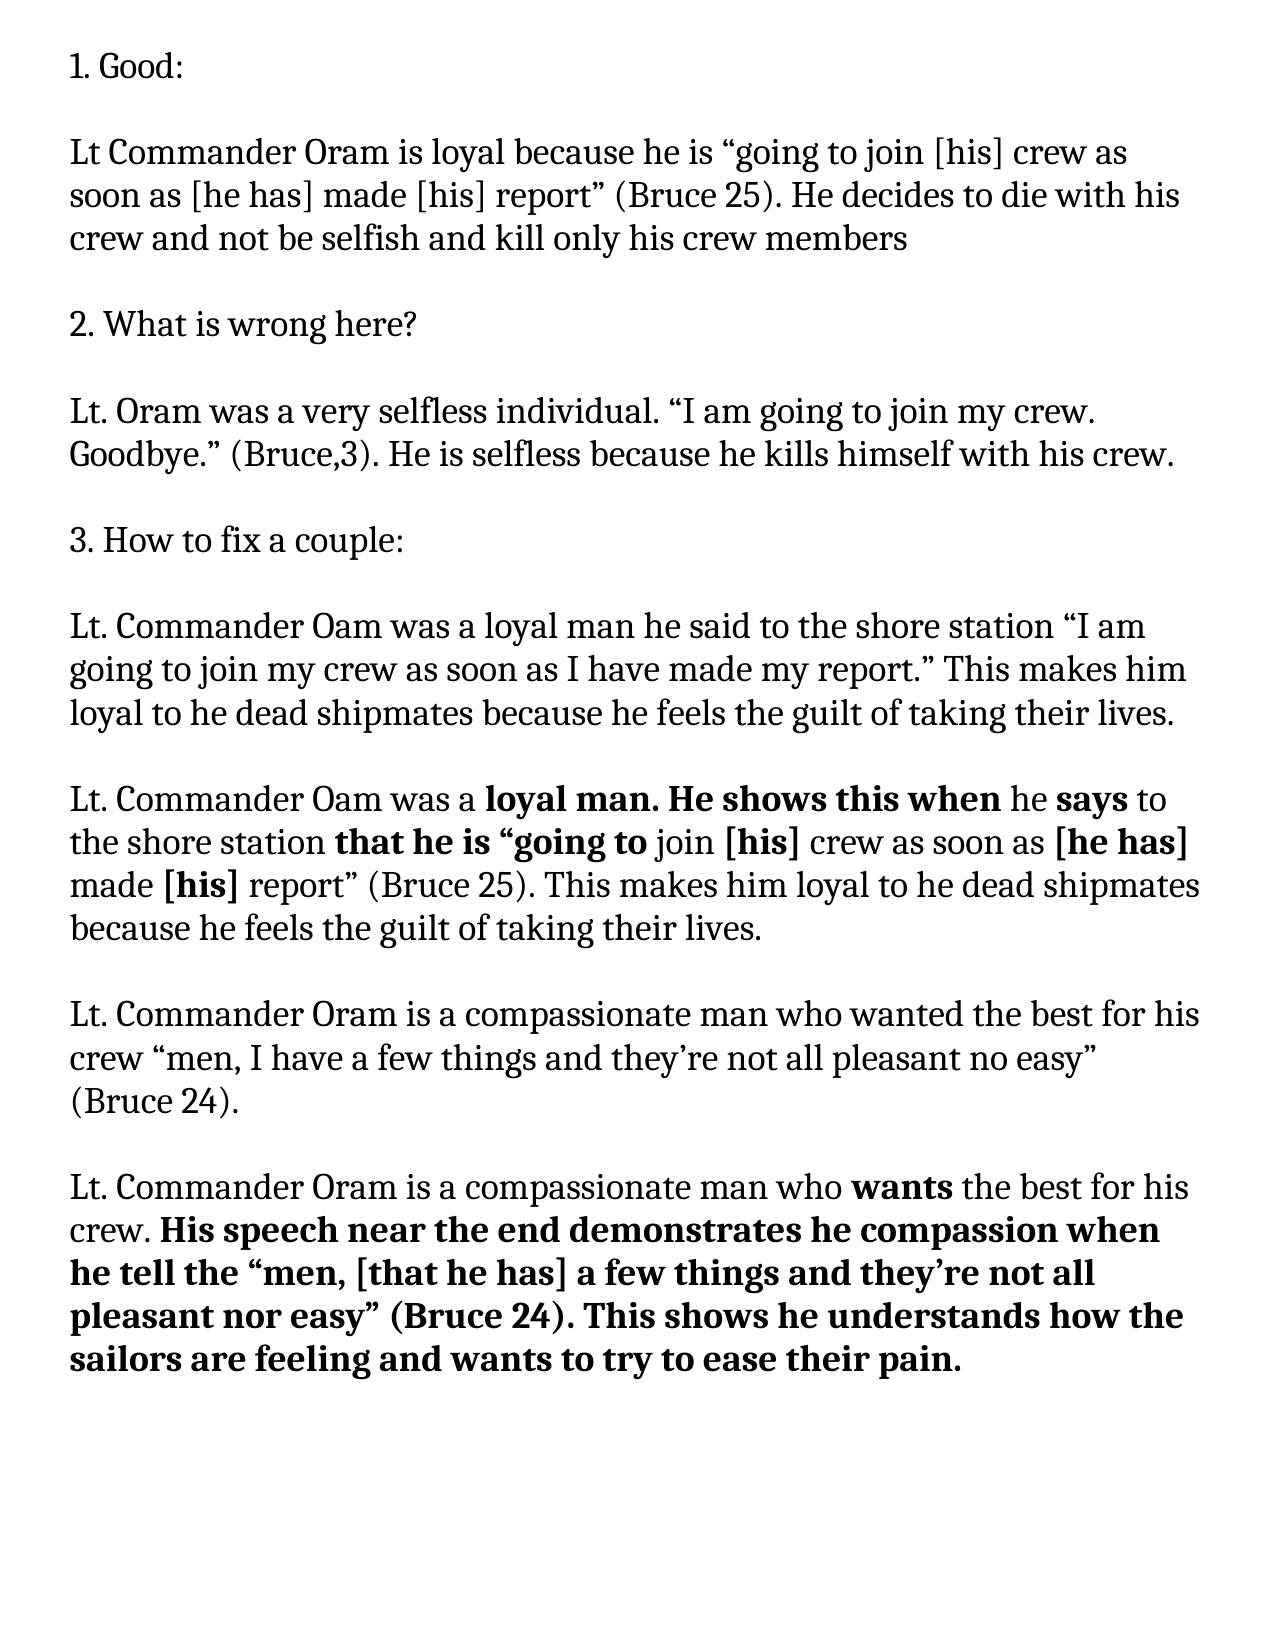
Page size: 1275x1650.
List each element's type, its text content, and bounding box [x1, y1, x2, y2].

text 2. What is wrong here? [69, 303, 1206, 346]
text Lt Commander Oram is loyal because he is “going to join [his] crew as soon as [he has] made [his] report” (Bruce 25). He decides to die with his crew and not be selfish and kill only his crew members [69, 131, 1206, 260]
text Lt. Oram was a very selfless individual. “I am going to join my crew. Goodbye.” (Bruce,3). He is selfless because he kills himself with his crew. [69, 389, 1206, 476]
text 1. Good: [69, 44, 1206, 87]
text Lt. Commander Oam was a loyal man he said to the shore station “I am going to join my crew as soon as I have made my report.” This makes him loyal to he dead shipmates because he feels the guilt of taking their lives. [69, 605, 1206, 734]
text Lt. Commander Oam was a loyal man. He shows this when he says to the shore station that he is “going to join [his] crew as soon as [he has] made [his] report” (Bruce 25). This makes him loyal to he dead shipmates because he feels the guilt of taking their lives. [69, 777, 1206, 950]
text 3. How to fix a couple: [69, 519, 1206, 562]
text Lt. Commander Oram is a compassionate man who wanted the best for his crew “men, I have a few things and they’re not all pleasant no easy” (Bruce 24). [69, 993, 1206, 1122]
text Lt. Commander Oram is a compassionate man who wants the best for his crew. His speech near the end demonstrates he compassion when he tell the “men, [that he has] a few things and they’re not all pleasant nor easy” (Bruce 24). This shows he understands how the sailors are feeling and wants to try to ease their pain. [69, 1166, 1206, 1381]
